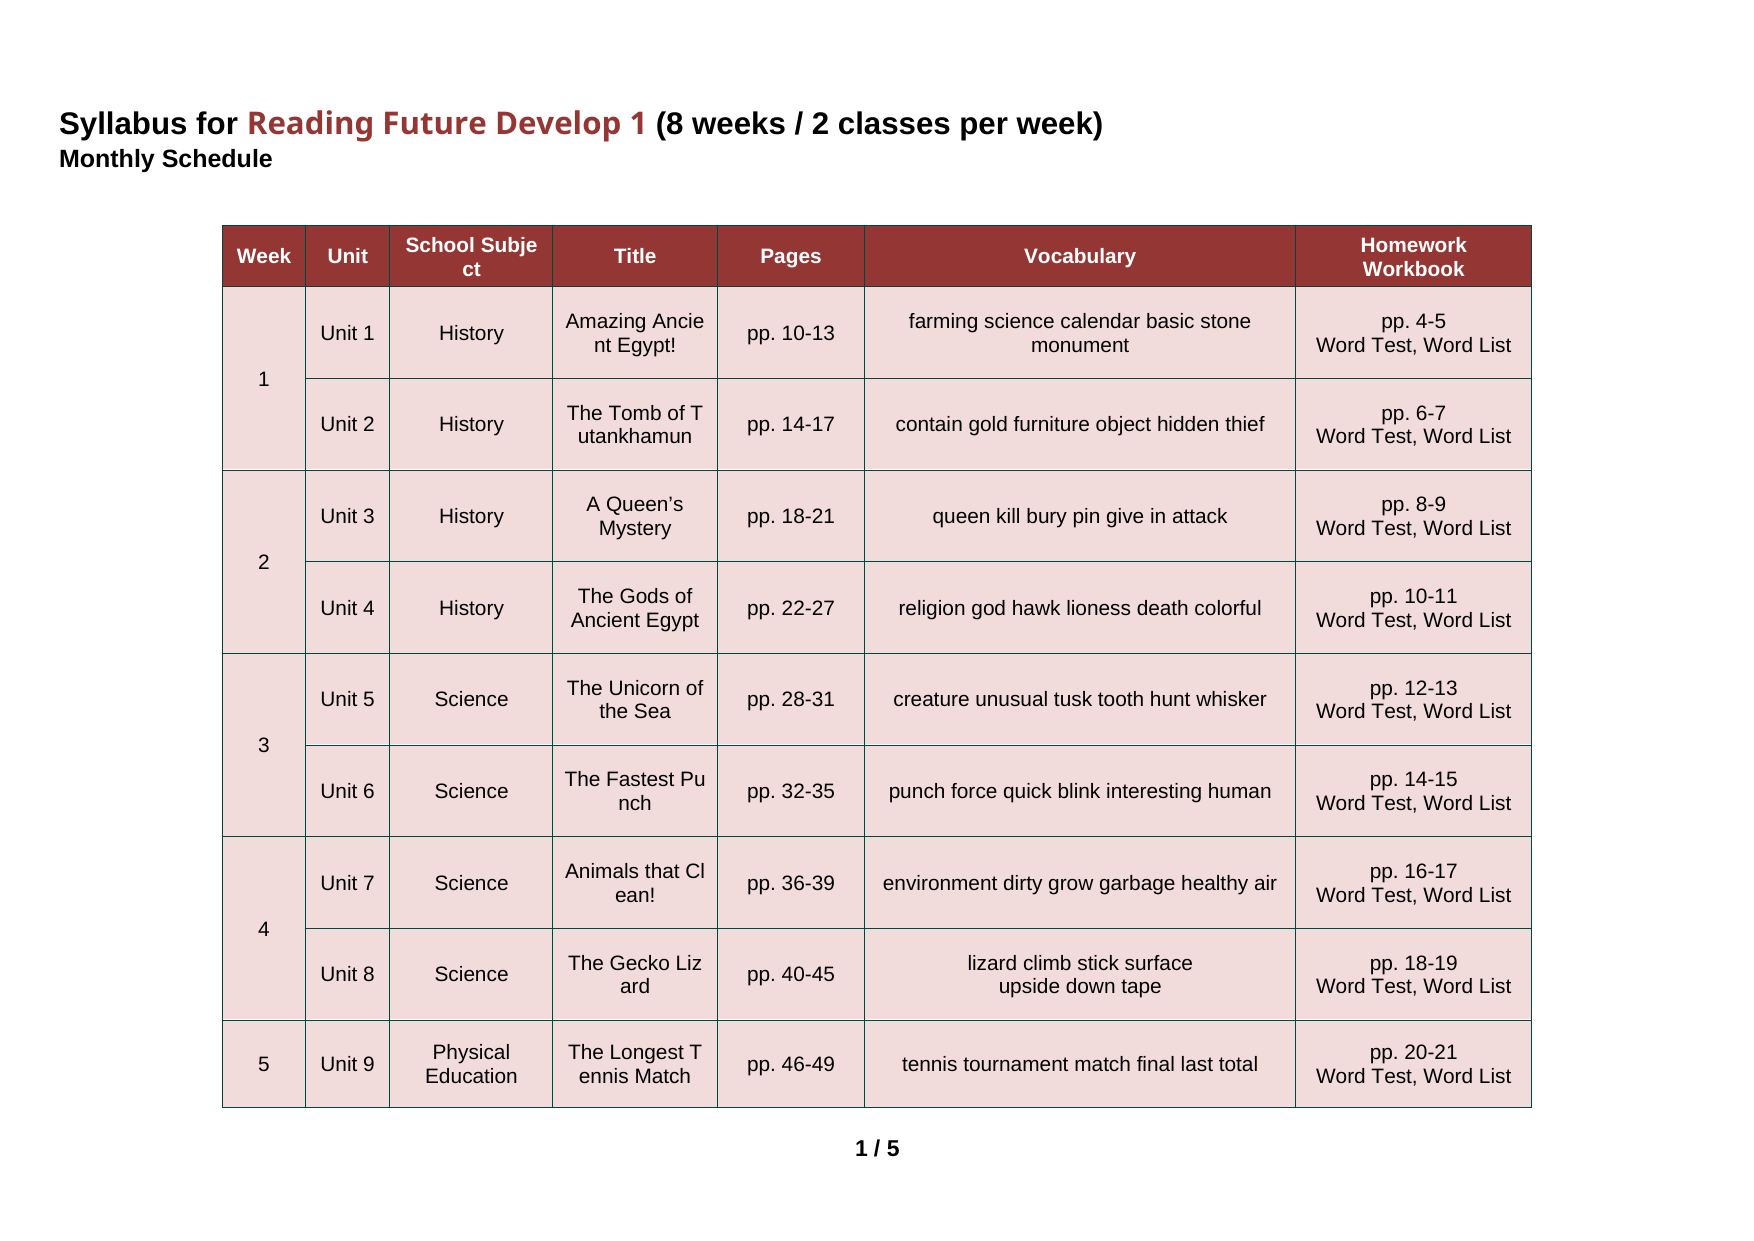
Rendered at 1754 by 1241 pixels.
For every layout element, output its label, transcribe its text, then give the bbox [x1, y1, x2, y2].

table_header Title [553, 226, 717, 286]
table_header School Subject [390, 226, 552, 286]
table_cell A Queen’s Mystery [553, 471, 717, 561]
table_cell queen kill bury pin give in attack [865, 471, 1295, 561]
table_cell Unit 1 [306, 287, 389, 378]
table_cell The Longest Tennis Match [553, 1021, 717, 1107]
table_cell pp. 46-49 [718, 1021, 864, 1107]
table_cell pp. 22-27 [718, 562, 864, 653]
table_cell contain gold furniture object hidden thief [865, 379, 1295, 469]
table_cell pp. 14-15 Word Test, Word List [1296, 746, 1531, 836]
table_cell pp. 4-5 Word Test, Word List [1296, 287, 1531, 378]
table_cell The Gods of Ancient Egypt [553, 562, 717, 653]
table_cell The Fastest Punch [553, 746, 717, 836]
table_cell pp. 6-7 Word Test, Word List [1296, 379, 1531, 469]
table_cell The Tomb of Tutankhamun [553, 379, 717, 469]
table_header Week [223, 226, 305, 286]
table_cell Science [390, 746, 552, 836]
table_cell pp. 20-21 Word Test, Word List [1296, 1021, 1531, 1107]
table_cell History [390, 379, 552, 469]
table_cell pp. 8-9 Word Test, Word List [1296, 471, 1531, 561]
table_cell punch force quick blink interesting human [865, 746, 1295, 836]
table_cell 1 [223, 287, 305, 469]
table_header Unit [306, 226, 389, 286]
table_cell farming science calendar basic stone monument [865, 287, 1295, 378]
table_cell pp. 32-35 [718, 746, 864, 836]
table_cell History [390, 562, 552, 653]
table_cell Physical Education [390, 1021, 552, 1107]
table_cell The Gecko Lizard [553, 929, 717, 1019]
table_cell creature unusual tusk tooth hunt whisker [865, 654, 1295, 744]
table_cell 2 [223, 471, 305, 653]
table_header Vocabulary [865, 226, 1295, 286]
table_cell Amazing Ancient Egypt! [553, 287, 717, 378]
text Monthly Schedule [59, 144, 1695, 173]
table_cell Unit 7 [306, 837, 389, 928]
table_cell pp. 10-11 Word Test, Word List [1296, 562, 1531, 653]
table_cell pp. 16-17 Word Test, Word List [1296, 837, 1531, 928]
table_cell Unit 3 [306, 471, 389, 561]
table_cell Animals that Clean! [553, 837, 717, 928]
table_cell Unit 9 [306, 1021, 389, 1107]
table_cell pp. 40-45 [718, 929, 864, 1019]
table_cell religion god hawk lioness death colorful [865, 562, 1295, 653]
table_cell pp. 18-19 Word Test, Word List [1296, 929, 1531, 1019]
table_cell pp. 36-39 [718, 837, 864, 928]
table_cell The Unicorn of the Sea [553, 654, 717, 744]
table_cell tennis tournament match final last total [865, 1021, 1295, 1107]
text Syllabus for Reading Future Develop 1 (8 weeks / 2 classes per week) [59, 101, 1695, 144]
table_cell 4 [223, 837, 305, 1019]
table_cell History [390, 287, 552, 378]
table_cell History [390, 471, 552, 561]
table_cell pp. 10-13 [718, 287, 864, 378]
table_cell Science [390, 929, 552, 1019]
table_cell environment dirty grow garbage healthy air [865, 837, 1295, 928]
table_cell pp. 18-21 [718, 471, 864, 561]
table_cell Unit 8 [306, 929, 389, 1019]
table_cell Unit 5 [306, 654, 389, 744]
table_cell pp. 12-13 Word Test, Word List [1296, 654, 1531, 744]
table_cell Science [390, 837, 552, 928]
table_cell Unit 6 [306, 746, 389, 836]
table_cell Science [390, 654, 552, 744]
table_cell 5 [223, 1021, 305, 1107]
table_cell pp. 14-17 [718, 379, 864, 469]
table_cell Unit 2 [306, 379, 389, 469]
table_cell Unit 4 [306, 562, 389, 653]
table_cell pp. 28-31 [718, 654, 864, 744]
table_cell 3 [223, 654, 305, 836]
table_header Pages [718, 226, 864, 286]
table_header Homework Workbook [1296, 226, 1531, 286]
table_cell lizard climb stick surface upside down tape [865, 929, 1295, 1019]
